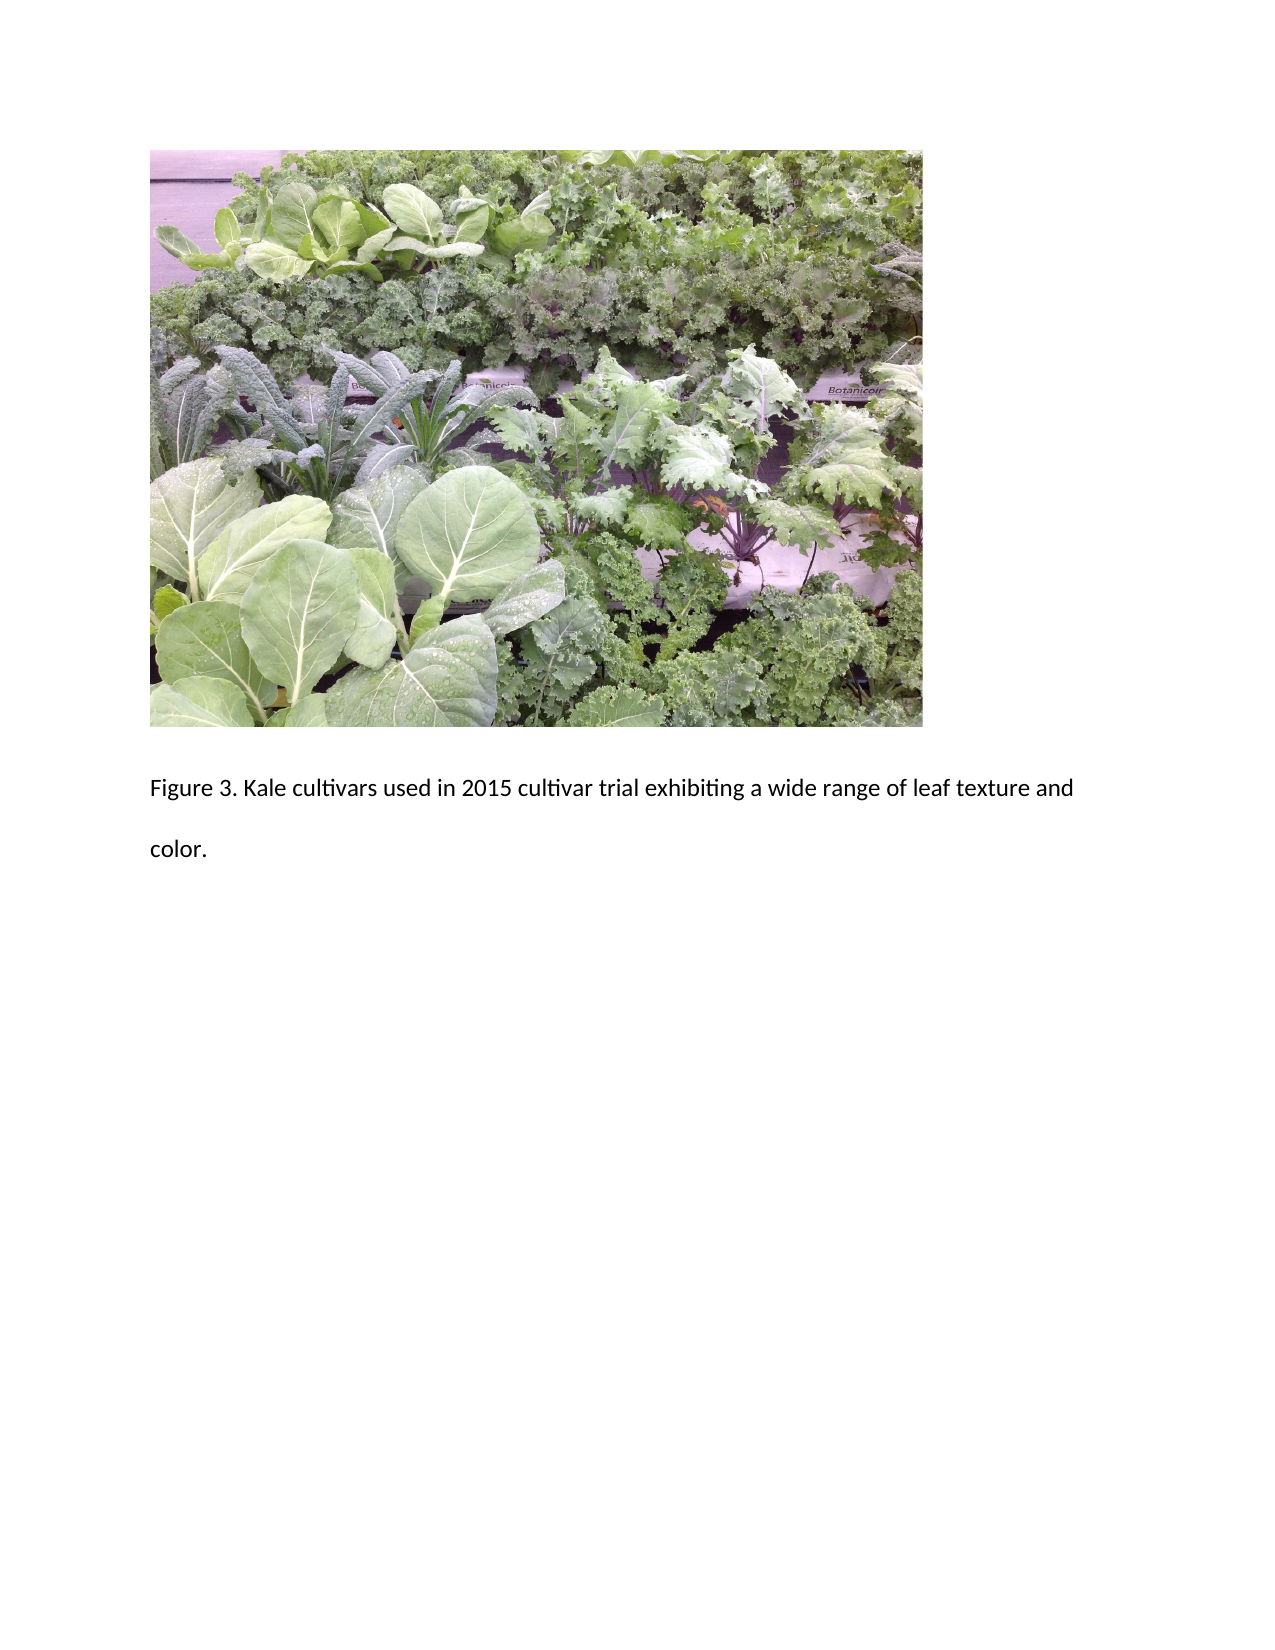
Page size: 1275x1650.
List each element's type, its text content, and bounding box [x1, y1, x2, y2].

text Figure 3. Kale cultivars used in 2015 cultivar trial exhibiting a wide range of leaf texture and color. [150, 772, 1125, 863]
picture [150, 150, 923, 727]
